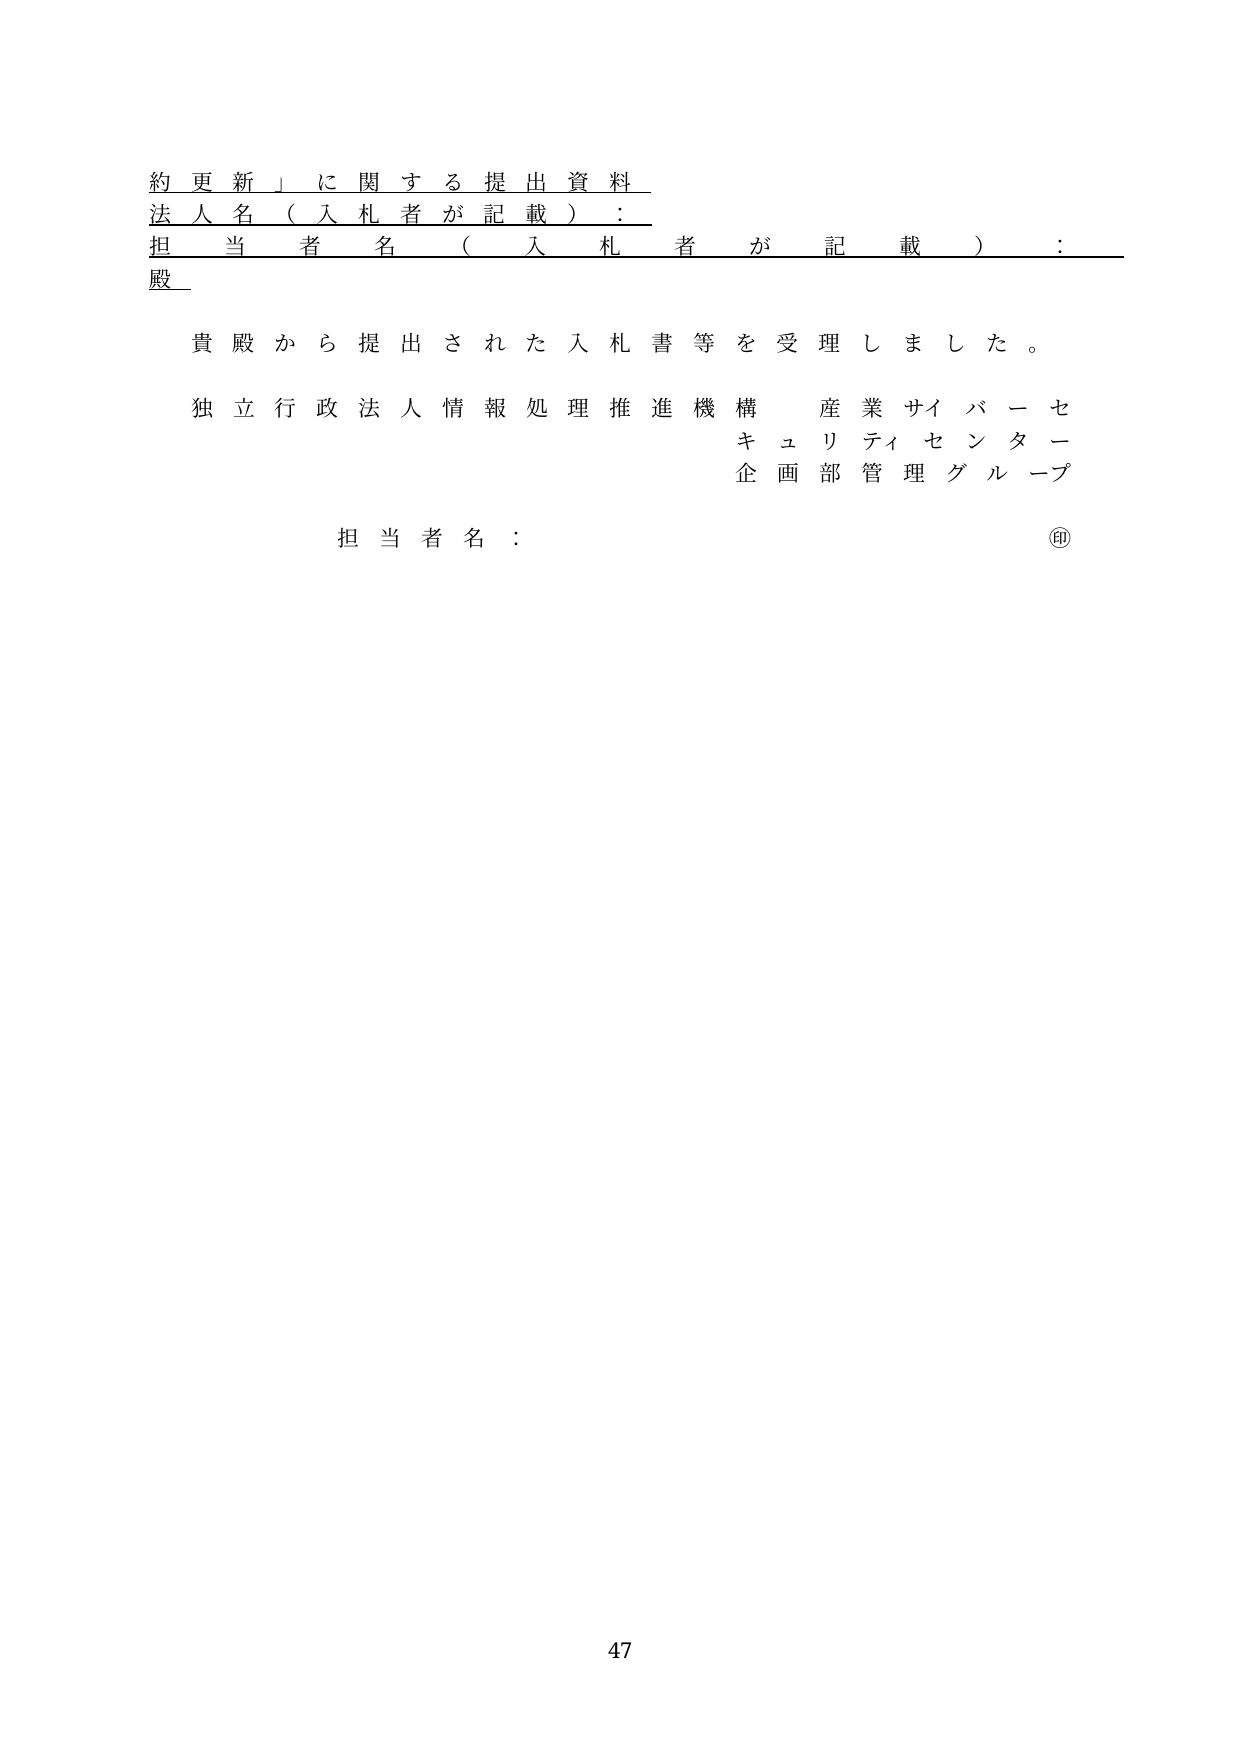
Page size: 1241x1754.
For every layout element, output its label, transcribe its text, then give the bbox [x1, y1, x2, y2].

text 独立行政法人情報処理推進機構 産業サイバーセキュリティセンター [149, 391, 1091, 456]
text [149, 164, 1091, 197]
text 企画部管理グループ [149, 456, 1091, 488]
text 貴殿から提出された入札書等を受理しました。 [149, 326, 1091, 359]
text 担当者名（入札者が記載）： 殿 [149, 229, 1091, 256]
text 担当者名（入札者が記載）： 殿 [149, 258, 1091, 294]
text 法人名（入札者が記載）： [149, 197, 1091, 229]
text 担当者名： ㊞ [149, 521, 1091, 553]
